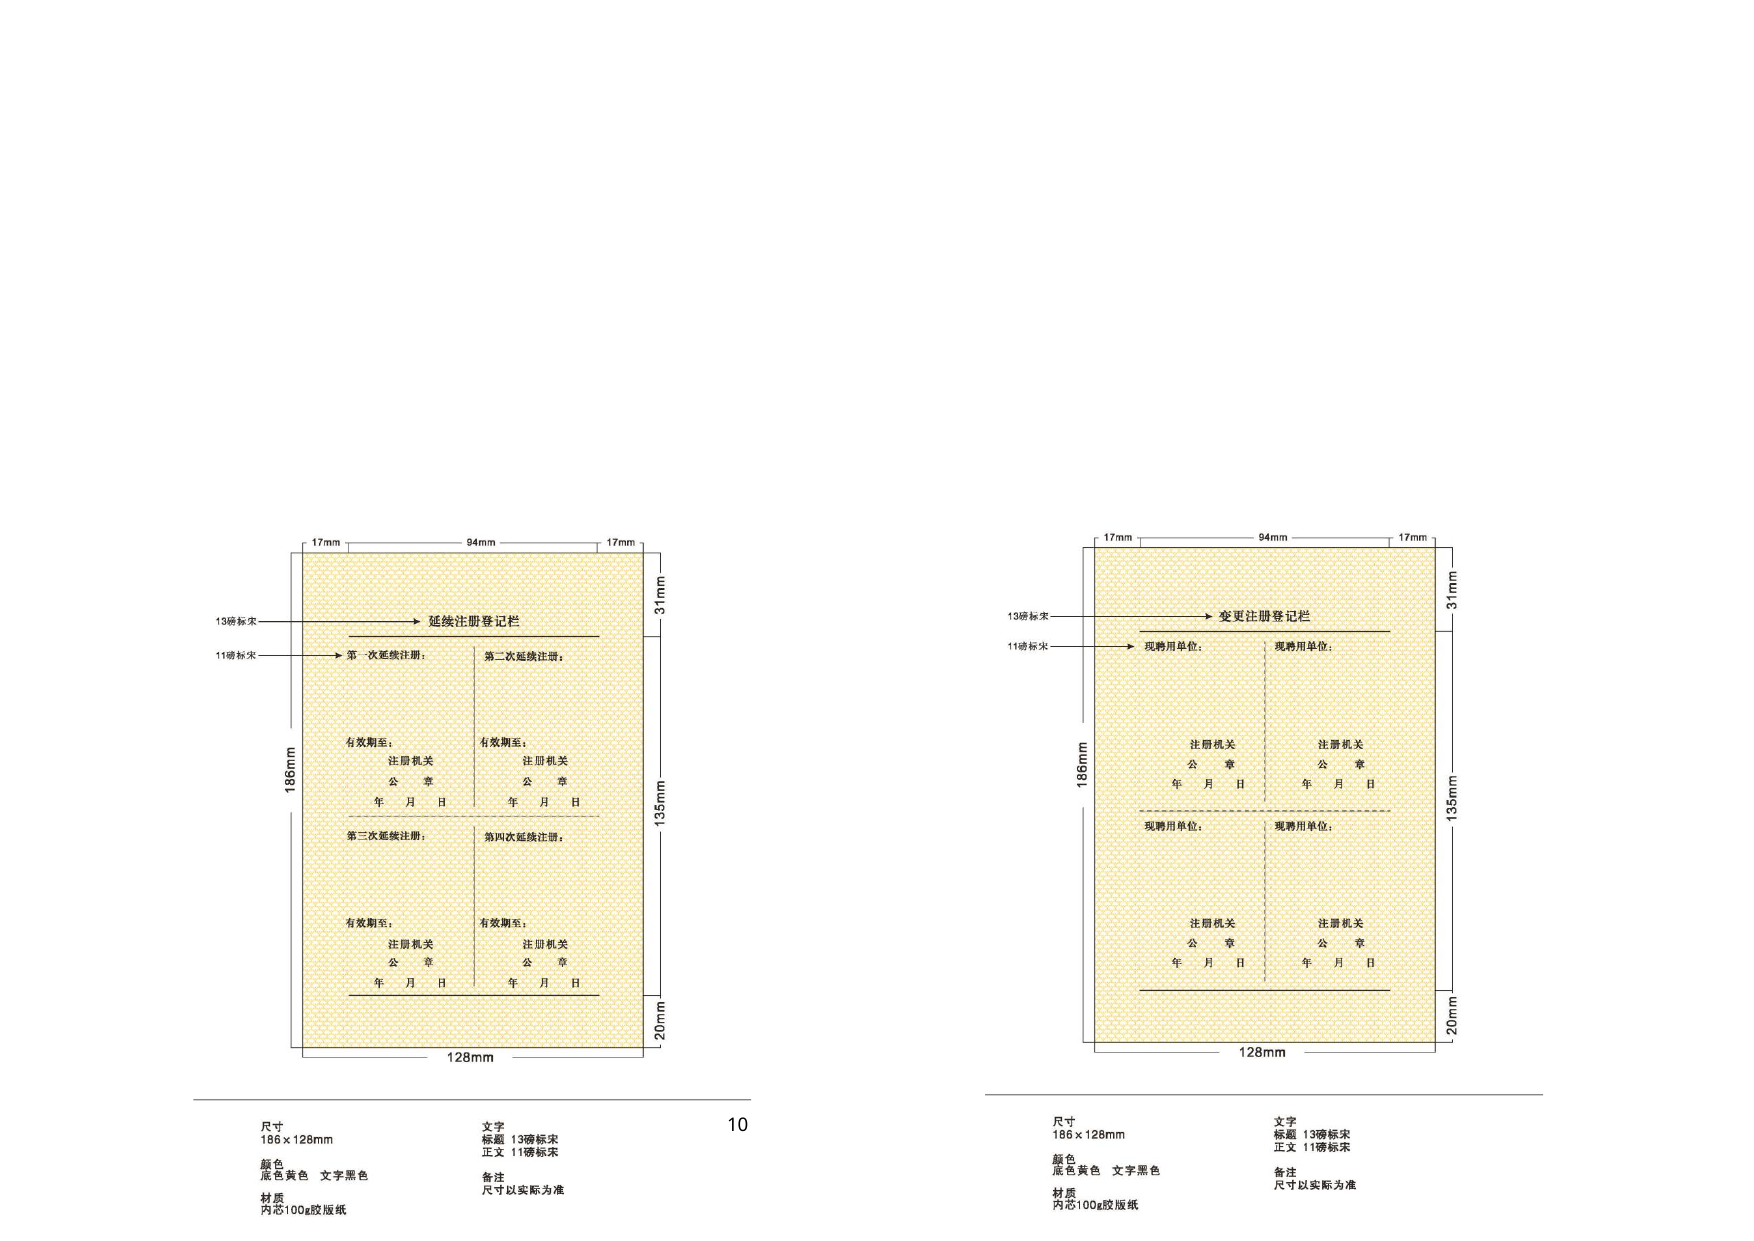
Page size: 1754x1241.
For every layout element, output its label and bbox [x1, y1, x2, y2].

picture [985, 458, 1544, 1241]
picture [193, 463, 752, 1241]
